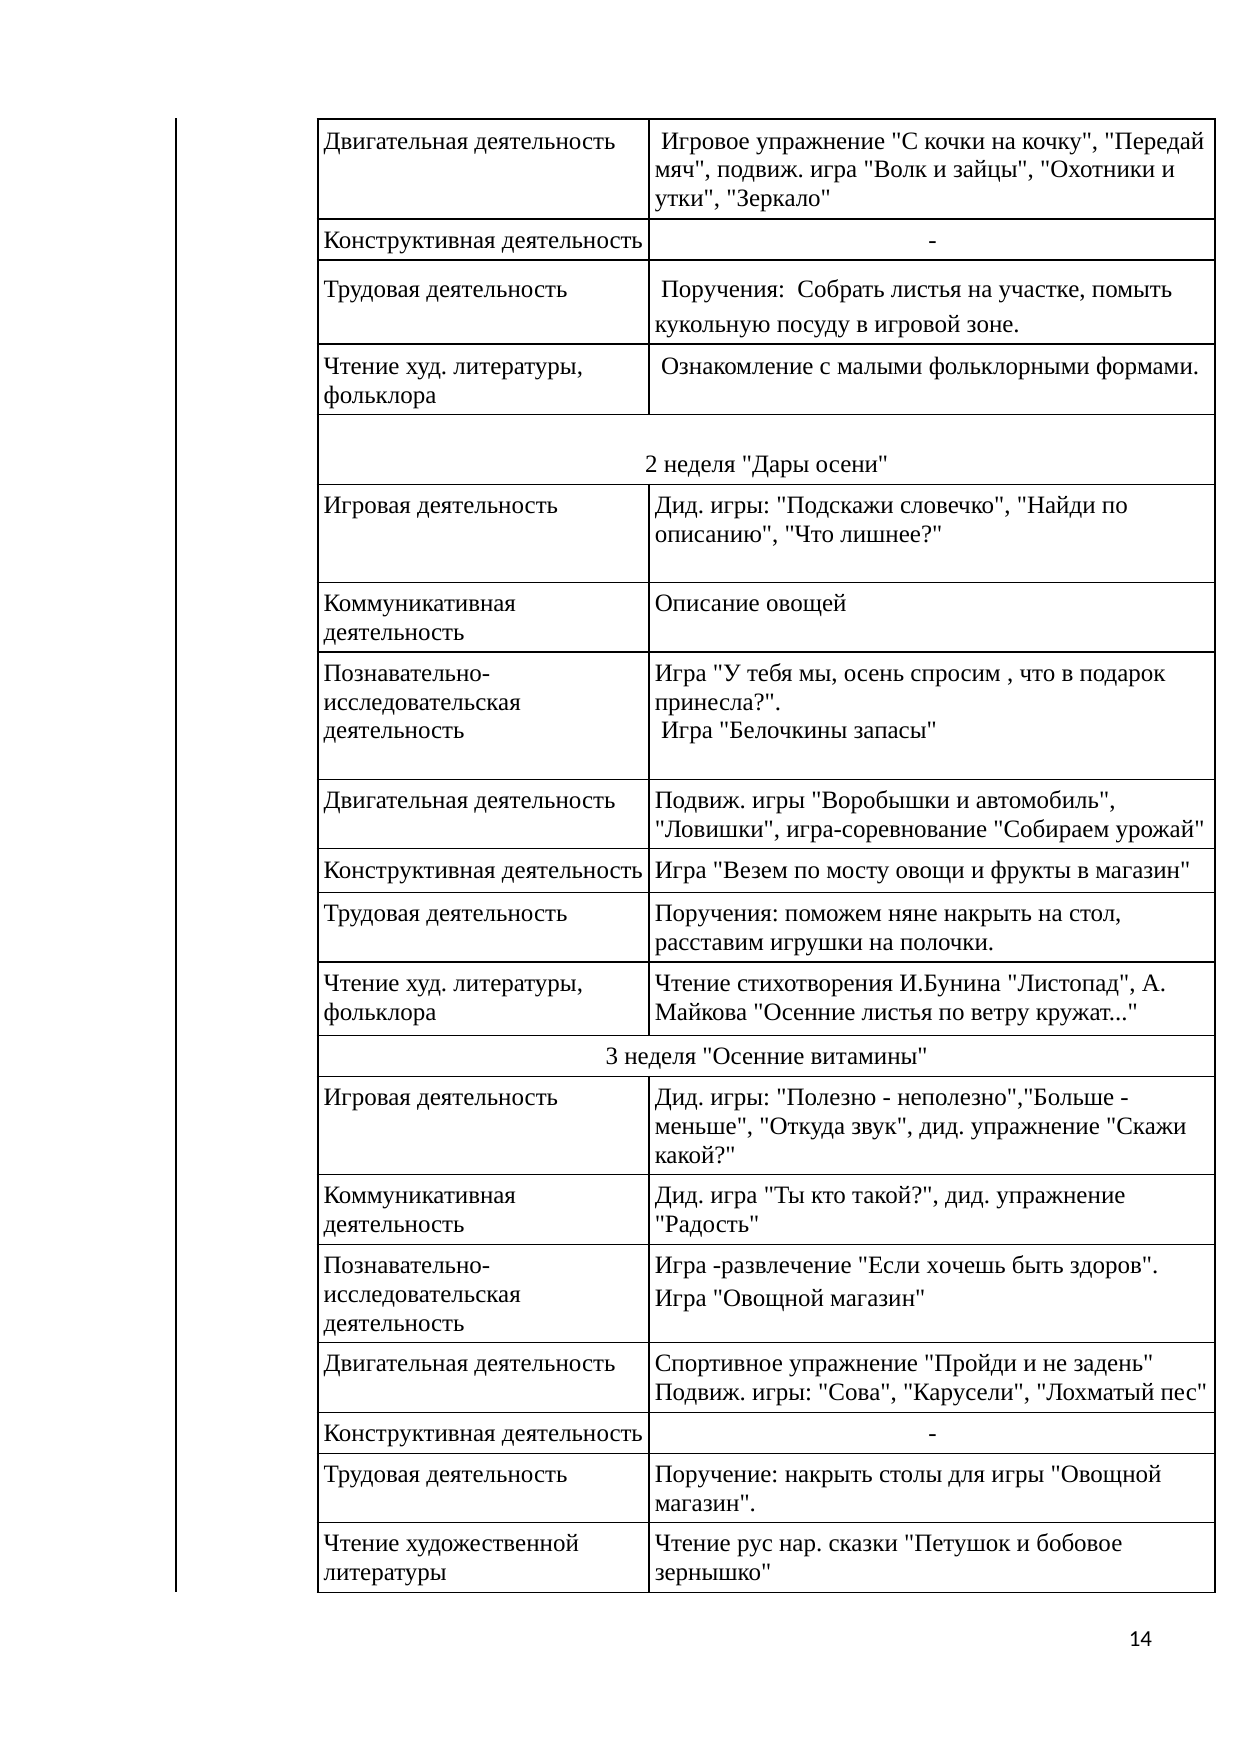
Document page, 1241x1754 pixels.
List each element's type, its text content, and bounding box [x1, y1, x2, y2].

table_cell Коммуникативная деятельность [319, 1175, 648, 1244]
table_cell Трудовая деятельность [319, 893, 648, 961]
table_cell Игровая деятельность [319, 485, 648, 582]
table_cell Познавательно-исследовательская деятельность [319, 653, 648, 778]
table_cell Коммуникативная деятельность [319, 583, 648, 651]
table_cell Конструктивная деятельность [319, 849, 648, 892]
table_cell Трудовая деятельность [319, 261, 648, 343]
table_cell Ознакомление с малыми фольклорными формами. [650, 345, 1214, 414]
table_cell Игра -развлечение "Если хочешь быть здоров". Игра "Овощной магазин" [650, 1245, 1214, 1342]
table_cell Игровая деятельность [319, 1077, 648, 1174]
table_cell Трудовая деятельность [319, 1454, 648, 1522]
table_cell Конструктивная деятельность [319, 220, 648, 259]
table_cell Игра "Везем по мосту овощи и фрукты в магазин" [650, 849, 1214, 892]
table_cell Описание овощей [650, 583, 1214, 651]
table_cell - [650, 220, 1214, 259]
table_cell Игра "У тебя мы, осень спросим , что в подарок принесла?". Игра "Белочкины запасы" [650, 653, 1214, 778]
table_cell Чтение художественной литературы [319, 1523, 648, 1592]
table_cell Чтение худ. литературы, фольклора [319, 963, 648, 1035]
table_cell Поручения: Собрать листья на участке, помыть кукольную посуду в игровой зоне. [650, 261, 1214, 343]
table_cell Спортивное упражнение "Пройди и не задень" Подвиж. игры: "Сова", "Карусели", "Лохматый пес" [650, 1343, 1214, 1412]
table_cell Подвиж. игры "Воробышки и автомобиль", "Ловишки", игра-соревнование "Собираем урожай" [650, 780, 1214, 848]
table_cell Чтение рус нар. сказки "Петушок и бобовое зернышко" [650, 1523, 1214, 1592]
table_cell 2 неделя "Дары осени" [319, 415, 1214, 483]
table_cell Двигательная деятельность [319, 120, 648, 217]
table_cell Дид. игры: "Подскажи словечко", "Найди по описанию", "Что лишнее?" [650, 485, 1214, 582]
table_cell Двигательная деятельность [319, 1343, 648, 1412]
table_cell Поручения: поможем няне накрыть на стол, расставим игрушки на полочки. [650, 893, 1214, 961]
table_cell Поручение: накрыть столы для игры "Овощной магазин". [650, 1454, 1214, 1522]
table_cell 3 неделя "Осенние витамины" [319, 1036, 1214, 1076]
table_cell Дид. игра "Ты кто такой?", дид. упражнение "Радость" [650, 1175, 1214, 1244]
table_cell - [650, 1413, 1214, 1452]
table_cell Двигательная деятельность [319, 780, 648, 848]
table_cell Игровое упражнение "С кочки на кочку", "Передай мяч", подвиж. игра "Волк и зайцы", "Охотники и утки", "Зеркало" [650, 120, 1214, 217]
table_cell Чтение стихотворения И.Бунина "Листопад", А. Майкова "Осенние листья по ветру кружат..." [650, 963, 1214, 1035]
table_cell Дид. игры: "Полезно - неполезно","Больше -меньше", "Откуда звук", дид. упражнение "Скажи какой?" [650, 1077, 1214, 1174]
table_cell Чтение худ. литературы, фольклора [319, 345, 648, 414]
table_cell Конструктивная деятельность [319, 1413, 648, 1452]
table_cell Познавательно-исследовательская деятельность [319, 1245, 648, 1342]
